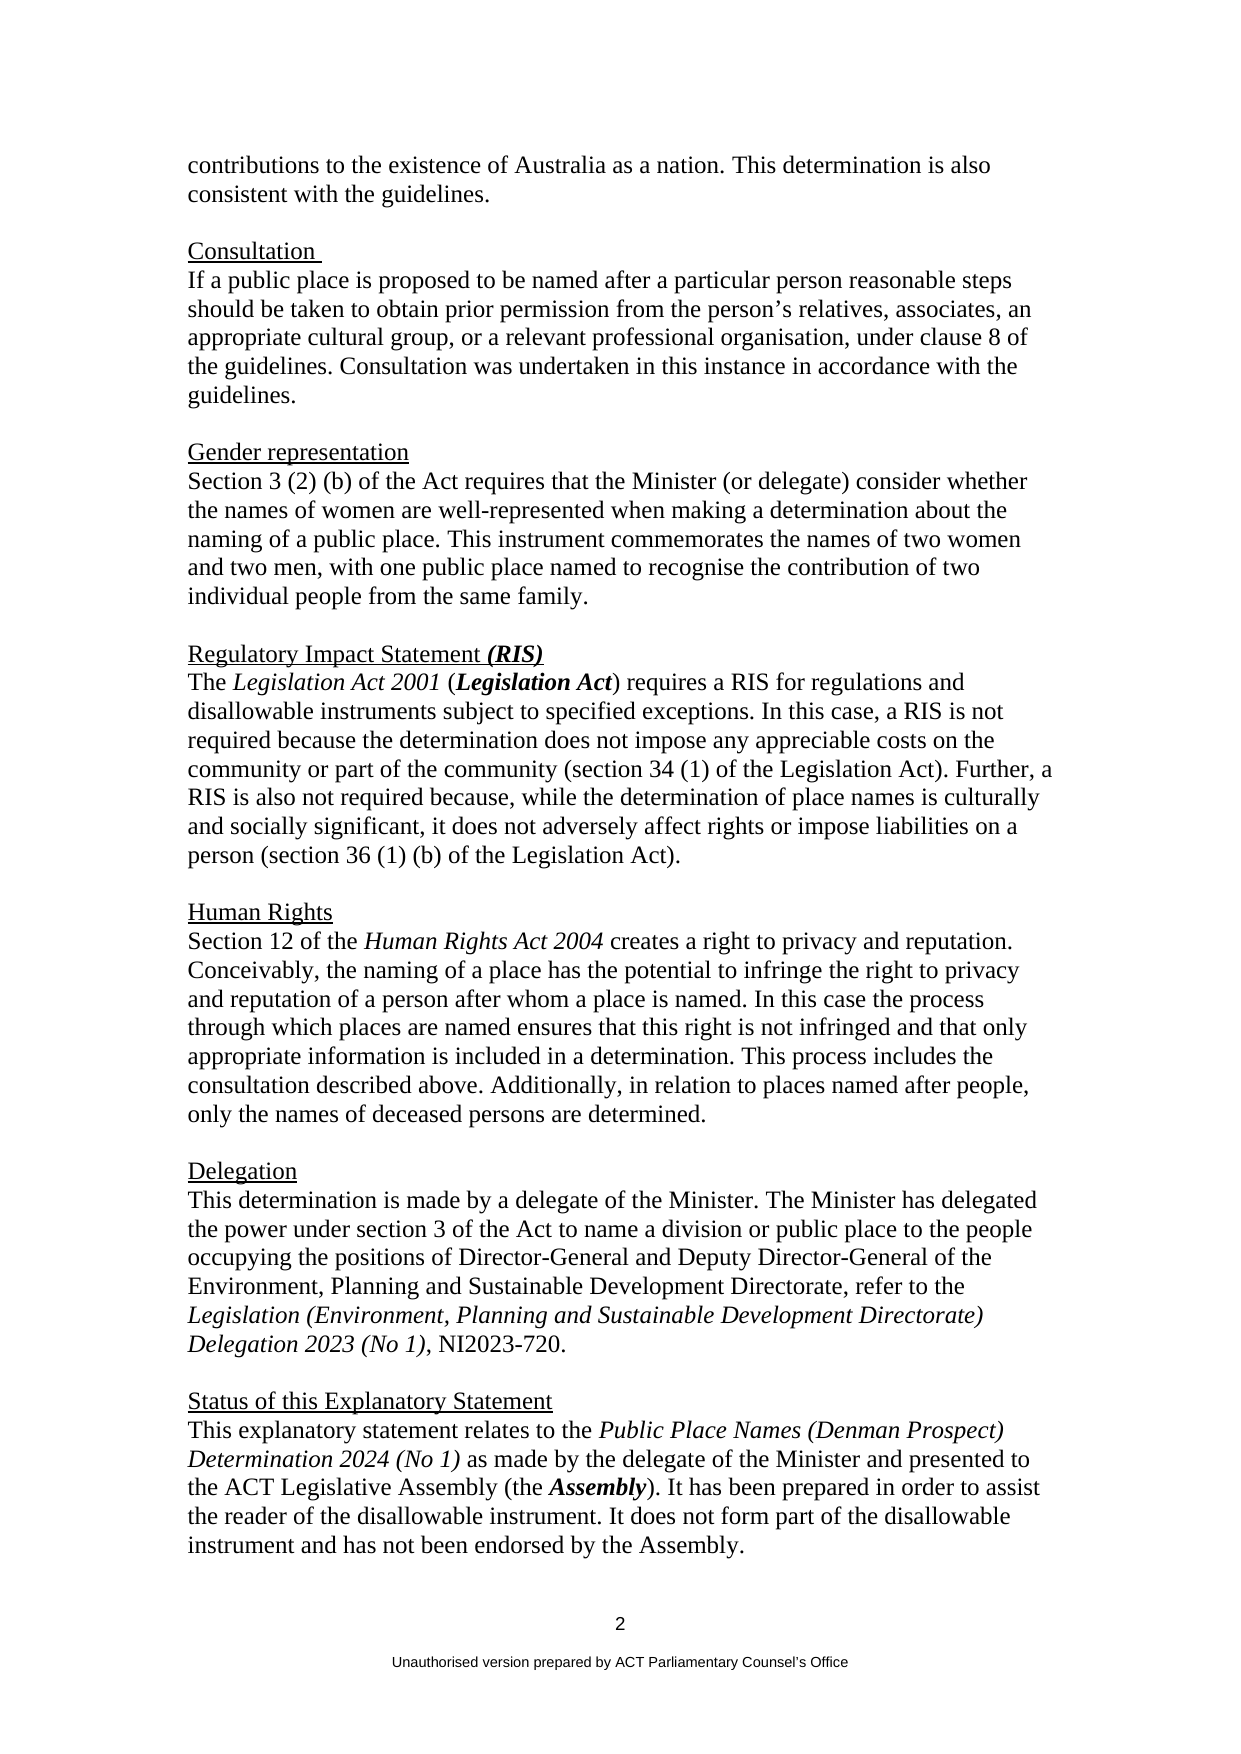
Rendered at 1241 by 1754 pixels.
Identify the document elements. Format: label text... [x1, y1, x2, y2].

text Human Rights [187, 897, 1053, 926]
text Consultation [187, 236, 1053, 265]
text This determination is made by a delegate of the Minister. The Minister has delegated the power under section 3 of the Act to name a division or public place to the people occupying the positions of Director-General and Deputy Director-General of the Environment, Planning and Sustainable Development Directorate, refer to the Legislation (Environment, Planning and Sustainable Development Directorate) Delegation 2023 (No 1), NI2023-720. [187, 1185, 1053, 1357]
text If a public place is proposed to be named after a particular person reasonable steps should be taken to obtain prior permission from the person’s relatives, associates, an appropriate cultural group, or a relevant professional organisation, under clause 8 of the guidelines. Consultation was undertaken in this instance in accordance with the guidelines. [187, 265, 1053, 409]
text Gender representation [187, 437, 1053, 466]
text Section 3 (2) (b) of the Act requires that the Minister (or delegate) consider whether the names of women are well-represented when making a determination about the naming of a public place. This instrument commemorates the names of two women and two men, with one public place named to recognise the contribution of two individual people from the same family. [187, 466, 1053, 610]
text This explanatory statement relates to the Public Place Names (Denman Prospect) Determination 2024 (No 1) as made by the delegate of the Minister and presented to the ACT Legislative Assembly (the Assembly). It has been prepared in order to assist the reader of the disallowable instrument. It does not form part of the disallowable instrument and has not been endorsed by the Assembly. [187, 1415, 1053, 1559]
text Section 12 of the Human Rights Act 2004 creates a right to privacy and reputation. [187, 926, 1053, 955]
text The Legislation Act 2001 (Legislation Act) requires a RIS for regulations and disallowable instruments subject to specified exceptions. In this case, a RIS is not required because the determination does not impose any appreciable costs on the community or part of the community (section 34 (1) of the Legislation Act). Further, a RIS is also not required because, while the determination of place names is culturally and socially significant, it does not adversely affect rights or impose liabilities on a person (section 36 (1) (b) of the Legislation Act). [187, 667, 1053, 869]
text Conceivably, the naming of a place has the potential to infringe the right to privacy and reputation of a person after whom a place is named. In this case the process through which places are named ensures that this right is not infringed and that only appropriate information is included in a determination. This process includes the consultation described above. Additionally, in relation to places named after people, only the names of deceased persons are determined. [187, 955, 1053, 1127]
text Status of this Explanatory Statement [187, 1386, 1053, 1415]
text Regulatory Impact Statement (RIS) [187, 639, 1053, 667]
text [187, 150, 1053, 207]
text Delegation [187, 1156, 1053, 1185]
